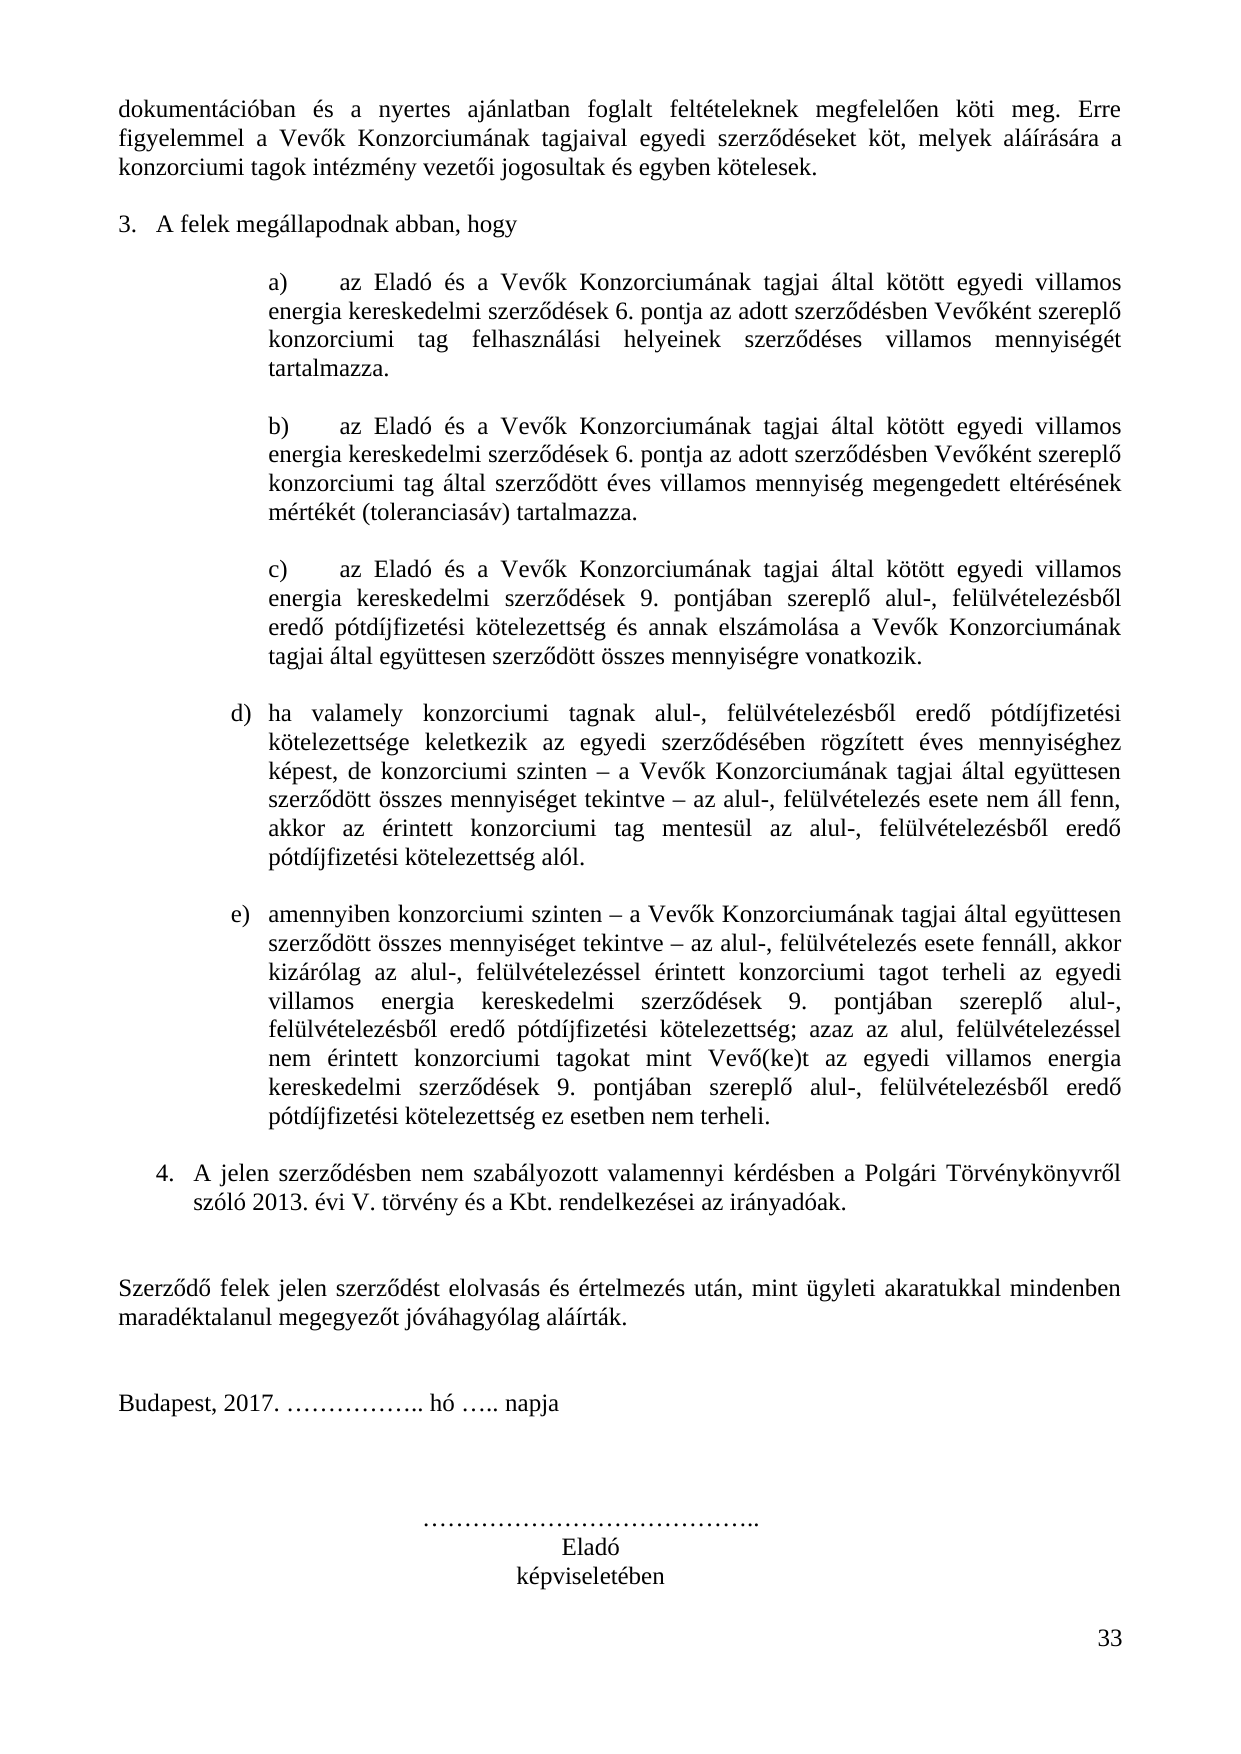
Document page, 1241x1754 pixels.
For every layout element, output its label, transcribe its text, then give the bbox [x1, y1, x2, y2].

list az Eladó és a Vevők Konzorciumának tagjai által kötött egyedi villamos energia kereskedelmi szerződések 9. pontjában szereplő alul-, felülvételezésből eredő pótdíjfizetési kötelezettség és annak elszámolása a Vevők Konzorciumának tagjai által együttesen szerződött összes mennyiségre vonatkozik. [268, 554, 1122, 669]
list ha valamely konzorciumi tagnak alul-, felülvételezésből eredő pótdíjfizetési kötelezettsége keletkezik az egyedi szerződésében rögzített éves mennyiséghez képest, de konzorciumi szinten – a Vevők Konzorciumának tagjai által együttesen szerződött összes mennyiséget tekintve – az alul-, felülvételezés esete nem áll fenn, akkor az érintett konzorciumi tag mentesül az alul-, felülvételezésből eredő pótdíjfizetési kötelezettség alól. [231, 698, 1122, 871]
text Budapest, 2017. …………….. hó ….. napja [118, 1388, 1122, 1417]
list amennyiben konzorciumi szinten – a Vevők Konzorciumának tagjai által együttesen szerződött összes mennyiséget tekintve – az alul-, felülvételezés esete fennáll, akkor kizárólag az alul-, felülvételezéssel érintett konzorciumi tagot terheli az egyedi villamos energia kereskedelmi szerződések 9. pontjában szereplő alul-, felülvételezésből eredő pótdíjfizetési kötelezettség; azaz az alul, felülvételezéssel nem érintett konzorciumi tagokat mint Vevő(ke)t az egyedi villamos energia kereskedelmi szerződések 9. pontjában szereplő alul-, felülvételezésből eredő pótdíjfizetési kötelezettség ez esetben nem terheli. [231, 899, 1122, 1129]
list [118, 94, 1122, 181]
text Szerződő felek jelen szerződést elolvasás és értelmezés után, mint ügyleti akaratukkal mindenben maradéktalanul megegyezőt jóváhagyólag aláírták. [118, 1273, 1122, 1331]
list A jelen szerződésben nem szabályozott valamennyi kérdésben a Polgári Törvénykönyvről szóló 2013. évi V. törvény és a Kbt. rendelkezései az irányadóak. [156, 1158, 1122, 1216]
table_header ………………………………….. Eladó képviseletében [111, 1475, 1070, 1618]
list az Eladó és a Vevők Konzorciumának tagjai által kötött egyedi villamos energia kereskedelmi szerződések 6. pontja az adott szerződésben Vevőként szereplő konzorciumi tag által szerződött éves villamos mennyiség megengedett eltérésének mértékét (toleranciasáv) tartalmazza. [268, 411, 1122, 526]
list az Eladó és a Vevők Konzorciumának tagjai által kötött egyedi villamos energia kereskedelmi szerződések 6. pontja az adott szerződésben Vevőként szereplő konzorciumi tag felhasználási helyeinek szerződéses villamos mennyiségét tartalmazza. [268, 267, 1122, 382]
list A felek megállapodnak abban, hogy [118, 209, 1122, 238]
